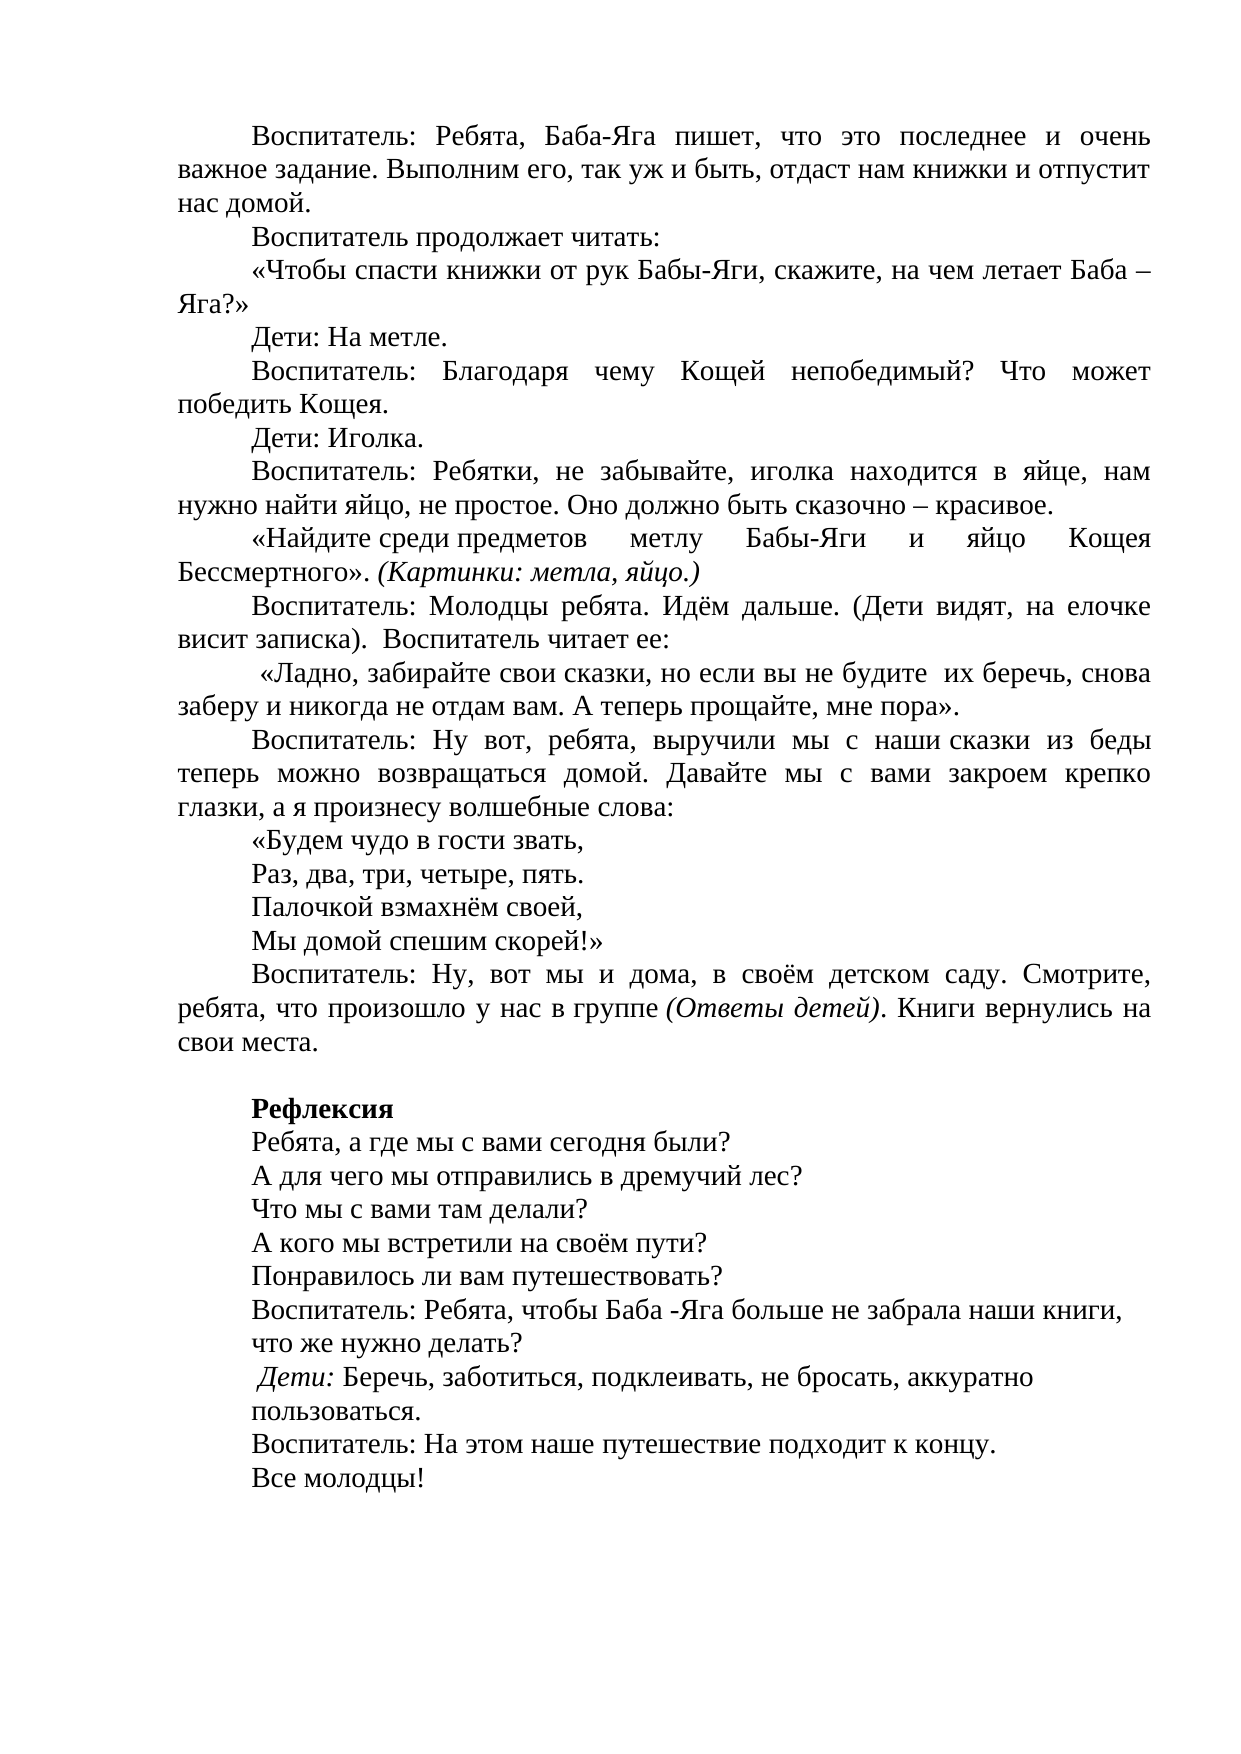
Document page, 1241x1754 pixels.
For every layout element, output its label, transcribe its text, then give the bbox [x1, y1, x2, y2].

text что же нужно делать? [177, 1326, 1152, 1359]
text пользоваться. [177, 1393, 1152, 1426]
text Воспитатель: Ну вот, ребята, выручили мы с наши сказки из беды теперь можно возвращаться домой. Давайте мы с вами закроем крепко глазки, а я произнесу волшебные слова: [177, 722, 1152, 822]
text Раз, два, три, четыре, пять. [177, 856, 1152, 889]
text Ребята, а где мы с вами сегодня были? [177, 1124, 1152, 1158]
text Воспитатель: Ребятки, не забывайте, иголка находится в яйце, нам нужно найти яйцо, не простое. Оно должно быть сказочно – красивое. [177, 453, 1152, 521]
text Понравилось ли вам путешествовать? [177, 1258, 1152, 1292]
text Воспитатель: Ребята, Баба-Яга пишет, что это последнее и очень важное задание. Выполним его, так уж и быть, отдаст нам книжки и отпустит нас домой. [177, 118, 1152, 219]
text Все молодцы! [177, 1460, 1152, 1493]
text Воспитатель: Молодцы ребята. Идём дальше. (Дети видят, на елочке висит записка). Воспитатель читает ее: [177, 588, 1152, 655]
text Воспитатель: Благодаря чему Кощей непобедимый? Что может победить Кощея. [177, 353, 1152, 420]
text «Найдите среди предметов метлу Бабы-Яги и яйцо Кощея Бессмертного». (Картинки: метла, яйцо.) [177, 521, 1152, 588]
text А для чего мы отправились в дремучий лес? [177, 1158, 1152, 1191]
text Воспитатель: На этом наше путешествие подходит к концу. [177, 1426, 1152, 1460]
text «Ладно, забирайте свои сказки, но если вы не будите их беречь, снова заберу и никогда не отдам вам. А теперь прощайте, мне пора». [177, 655, 1152, 722]
text Воспитатель: Ребята, чтобы Баба -Яга больше не забрала наши книги, [177, 1292, 1152, 1326]
text «Чтобы спасти книжки от рук Бабы-Яги, скажите, на чем летает Баба – Яга?» [177, 252, 1152, 319]
text Дети: Иголка. [177, 420, 1152, 453]
text Дети: Беречь, заботиться, подклеивать, не бросать, аккуратно [177, 1359, 1152, 1393]
text Дети: На метле. [177, 319, 1152, 353]
text А кого мы встретили на своём пути? [177, 1225, 1152, 1258]
text Рефлексия [177, 1091, 1152, 1124]
text Палочкой взмахнём своей, [177, 889, 1152, 923]
text Что мы с вами там делали? [177, 1191, 1152, 1225]
text Мы домой спешим скорей!» [177, 923, 1152, 957]
text Воспитатель продолжает читать: [177, 219, 1152, 252]
text Воспитатель: Ну, вот мы и дома, в своём детском саду. Смотрите, ребята, что произошло у нас в группе (Ответы детей). Книги вернулись на свои места. [177, 957, 1152, 1057]
text «Будем чудо в гости звать, [177, 822, 1152, 856]
